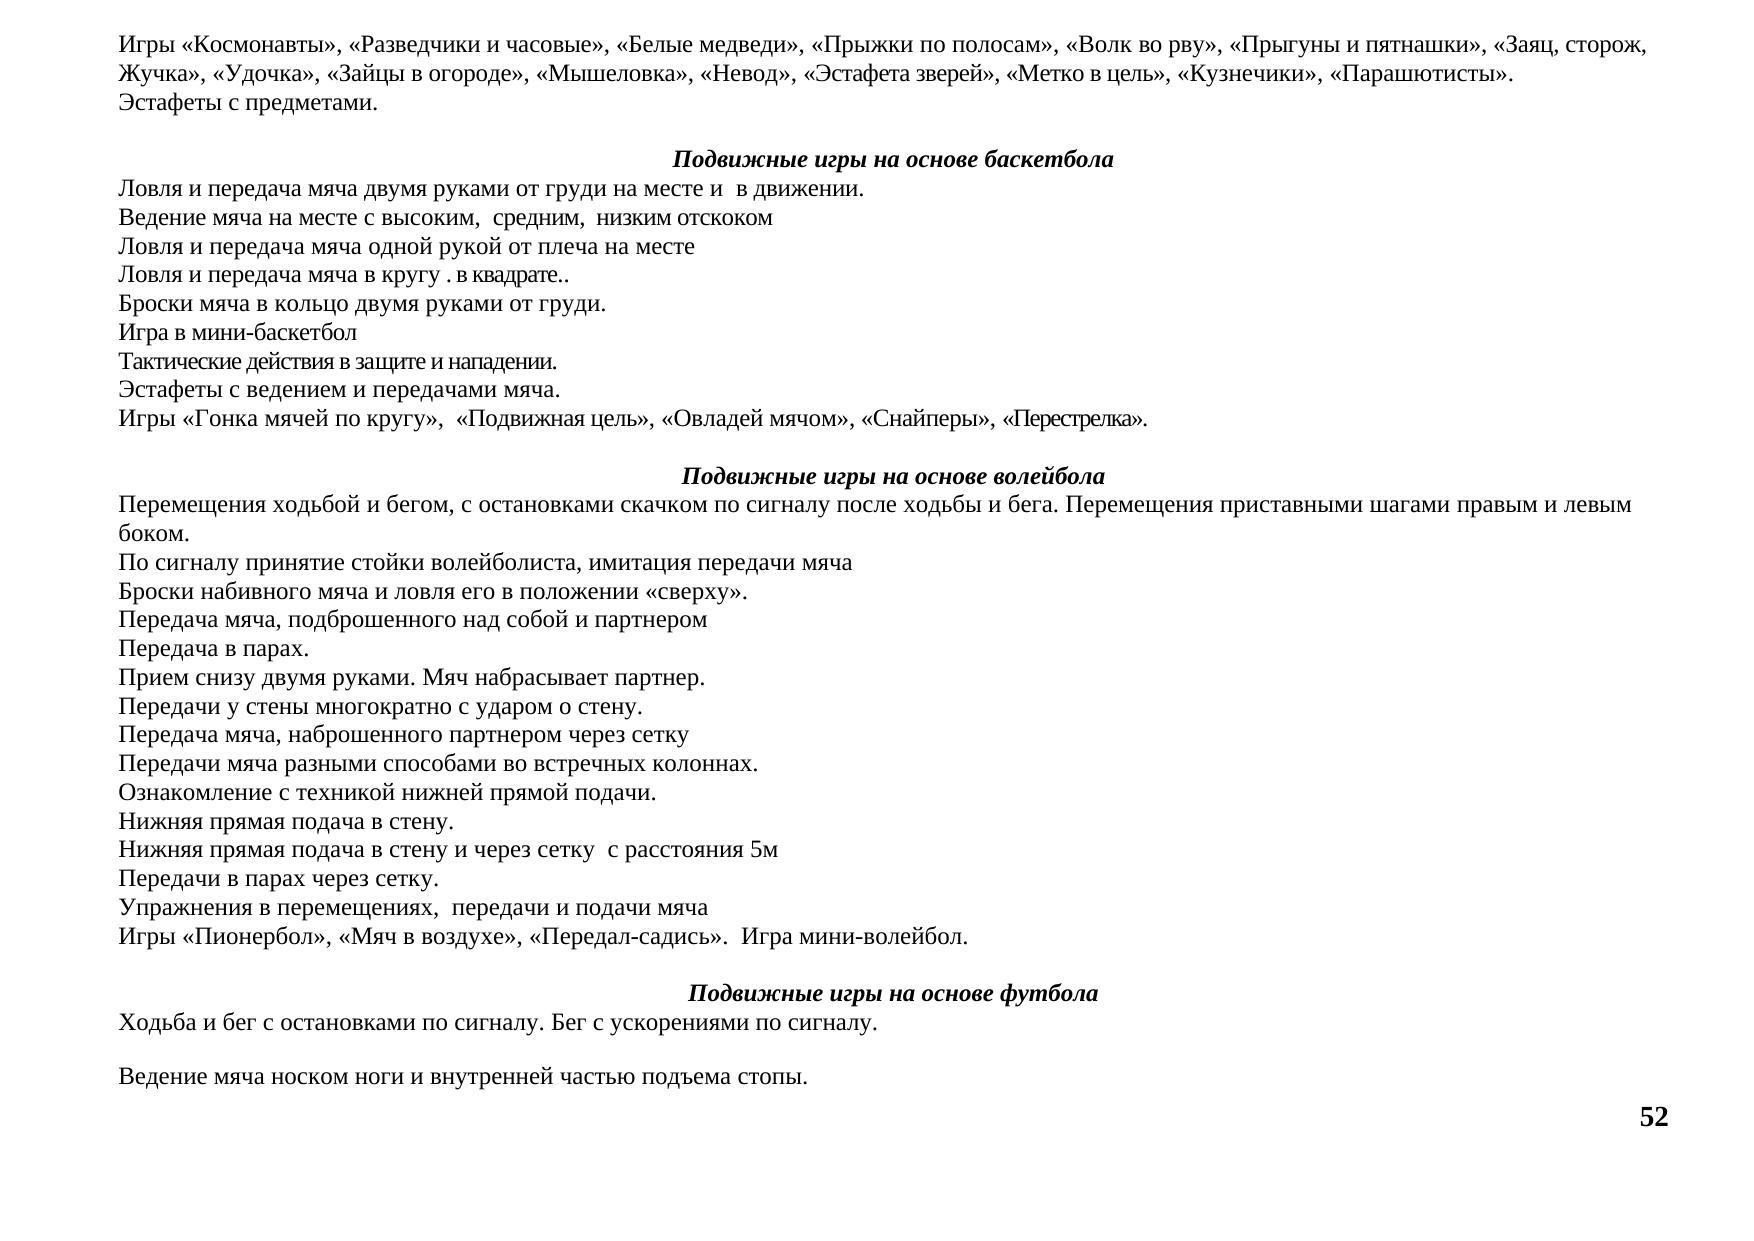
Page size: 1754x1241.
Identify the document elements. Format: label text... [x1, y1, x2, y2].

list Игра в мини-баскетбол [118, 317, 1668, 346]
list По сигналу принятие стойки волейболиста, имитация передачи мяча [118, 547, 1668, 576]
list Ловля и передача мяча двумя руками от груди на месте и в движении. [118, 173, 1668, 202]
list Подвижные игры на основе футбола [118, 978, 1668, 1007]
list Перемещения ходьбой и бегом, с остановками скачком по сигналу после ходьбы и бега. Перемещения приставными шагами правым и левым боком. [118, 489, 1668, 547]
list Броски мяча в кольцо двумя руками от груди. [118, 288, 1668, 317]
list Передачи у стены многократно с ударом о стену. [118, 691, 1668, 719]
list Ведение мяча на месте с высоким, средним, низким отскоком [118, 202, 1668, 231]
list Ознакомление с техникой нижней прямой подачи. [118, 777, 1668, 806]
list Эстафеты с предметами. [118, 87, 1668, 116]
list Игры «Гонка мячей по кругу», «Подвижная цель», «Овладей мячом», «Снайперы», «Перестрелка». [118, 403, 1668, 432]
list Ловля и передача мяча в кругу . в квадрате.. [118, 259, 1668, 288]
list Передача в парах. [118, 633, 1668, 662]
list Передача мяча, подброшенного над собой и партнером [118, 604, 1668, 633]
list Игры «Космонавты», «Разведчики и часовые», «Белые медведи», «Прыжки по полосам», «Волк во рву», «Прыгуны и пятнашки», «Заяц, сторож, Жучка», «Удочка», «Зайцы в огороде», «Мышеловка», «Невод», «Эстафета зверей», «Метко в цель», «Кузнечики», «Парашютисты». [118, 29, 1668, 87]
list Ловля и передача мяча одной рукой от плеча на месте [118, 231, 1668, 259]
list Подвижные игры на основе волейбола [118, 461, 1668, 489]
list Подвижные игры на основе баскетбола [118, 144, 1668, 173]
text Ведение мяча носком ноги и внутренней частью подъема стопы. [118, 1061, 1668, 1090]
text Ходьба и бег с остановками по сигналу. Бег с ускорениями по сигналу. [118, 1007, 1668, 1036]
list Передачи мяча разными способами во встречных колоннах. [118, 748, 1668, 777]
list Броски набивного мяча и ловля его в положении «сверху». [118, 576, 1668, 604]
list Игры «Пионербол», «Мяч в воздухе», «Передал-садись». Игра мини-волейбол. [118, 921, 1668, 949]
list Передача мяча, наброшенного партнером через сетку [118, 719, 1668, 748]
list Передачи в парах через сетку. [118, 863, 1668, 892]
list Нижняя прямая подача в стену. [118, 806, 1668, 834]
list Эстафеты с ведением и передачами мяча. [118, 374, 1668, 403]
list Тактические действия в защите и нападении. [118, 346, 1668, 374]
list Прием снизу двумя руками. Мяч набрасывает партнер. [118, 662, 1668, 691]
list Упражнения в перемещениях, передачи и подачи мяча [118, 892, 1668, 921]
list Нижняя прямая подача в стену и через сетку с расстояния 5м [118, 834, 1668, 863]
